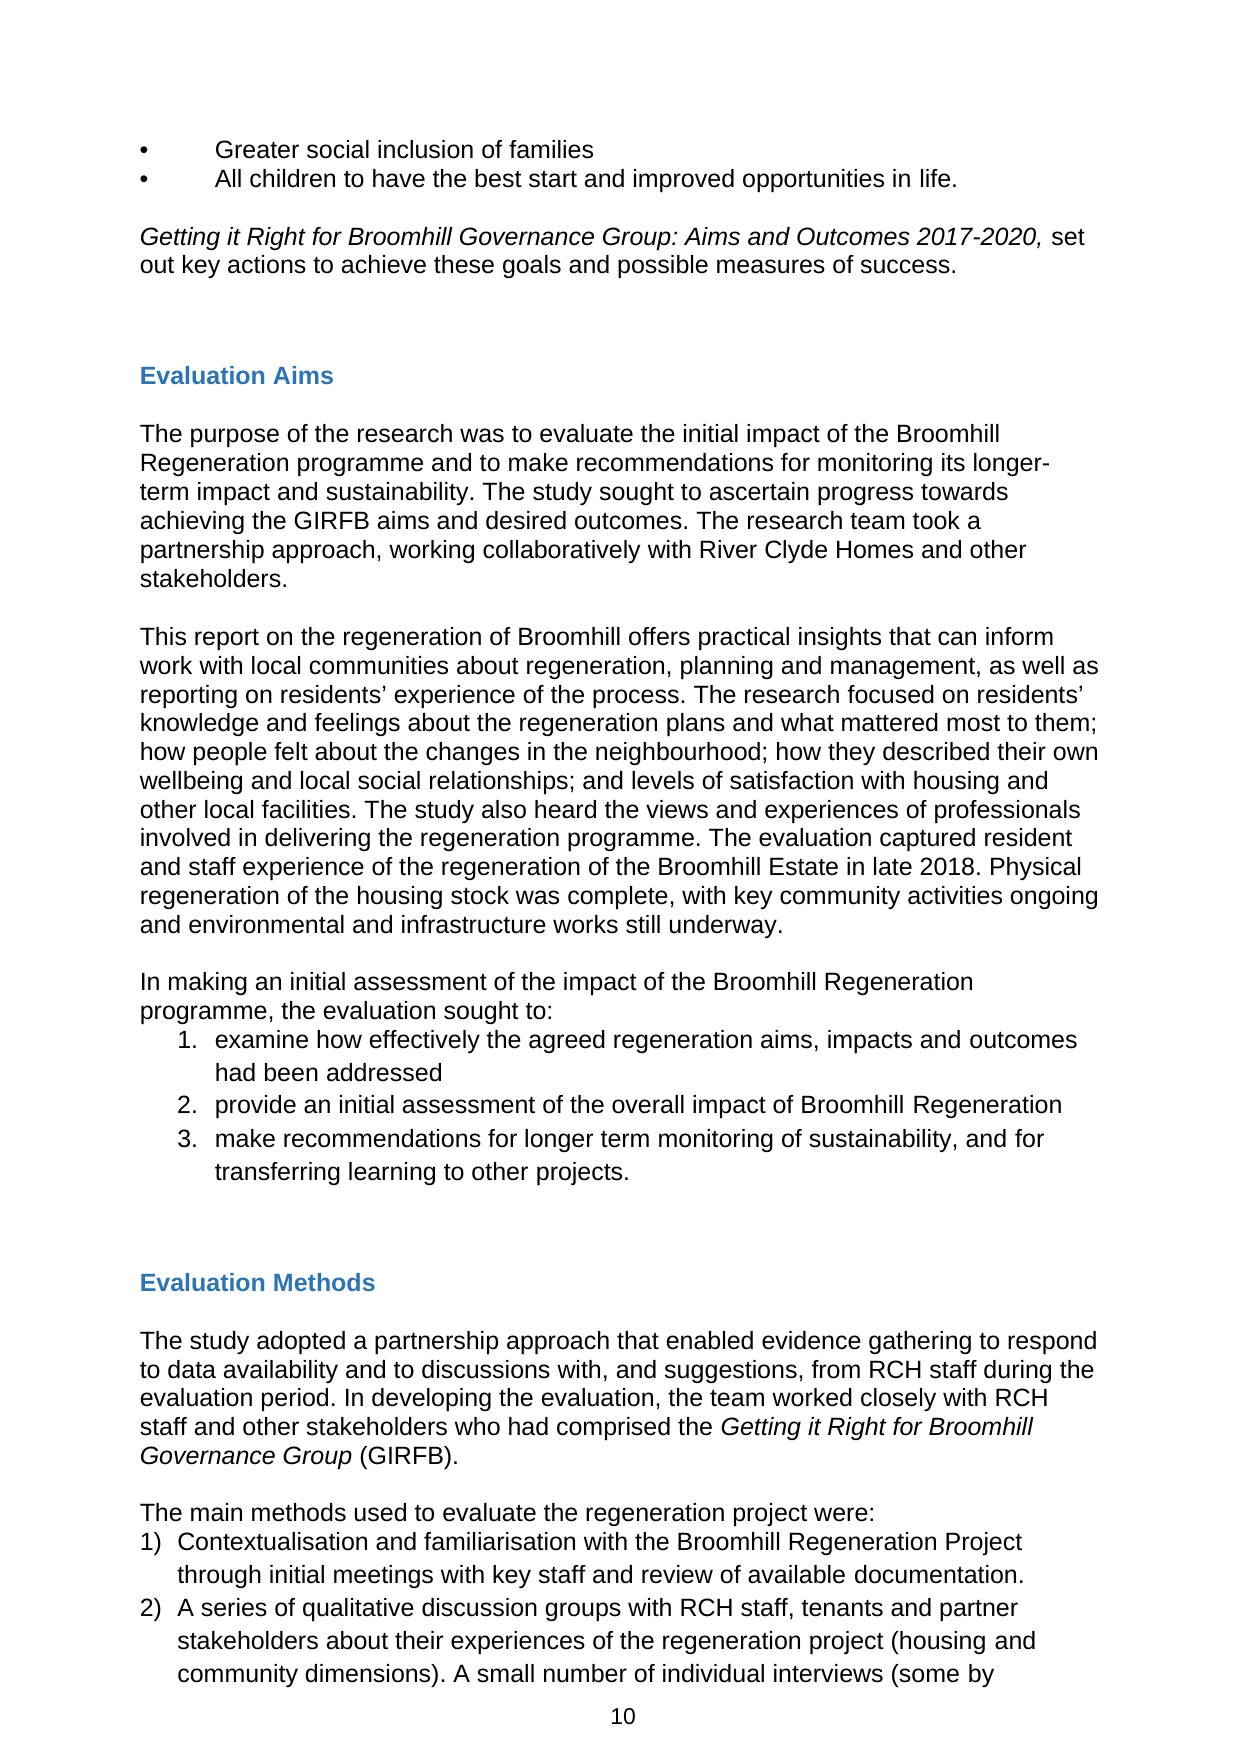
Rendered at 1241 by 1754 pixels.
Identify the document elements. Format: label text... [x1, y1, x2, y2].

text Getting it Right for Broomhill Governance Group: Aims and Outcomes 2017-2020, set out key actions to achieve these goals and possible measures of success. [139, 221, 1087, 279]
list Contextualisation and familiarisation with the Broomhill Regeneration Project through initial meetings with key staff and review of available documentation. [139, 1527, 1026, 1589]
text The purpose of the research was to evaluate the initial impact of the Broomhill Regeneration programme and to make recommendations for monitoring its longer- term impact and sustainability. The study sought to ascertain progress towards achieving the GIRFB aims and desired outcomes. The research team took a partnership approach, working collaboratively with River Clyde Homes and other stakeholders. [139, 419, 1054, 592]
list A series of qualitative discussion groups with RCH staff, tenants and partner stakeholders about their experiences of the regeneration project (housing and community dimensions). A small number of individual interviews (some by [139, 1593, 1037, 1688]
text In making an initial assessment of the impact of the Broomhill Regeneration programme, the evaluation sought to: [139, 967, 977, 1025]
list examine how effectively the agreed regeneration aims, impacts and outcomes had been addressed [177, 1025, 1078, 1087]
list provide an initial assessment of the overall impact of Broomhill Regeneration [177, 1091, 1240, 1119]
subtitle Evaluation Aims [139, 361, 1240, 390]
list All children to have the best start and improved opportunities in life. [139, 164, 1240, 193]
text The main methods used to evaluate the regeneration project were: [139, 1498, 1240, 1527]
list Greater social inclusion of families [139, 135, 1240, 164]
list make recommendations for longer term monitoring of sustainability, and for transferring learning to other projects. [177, 1124, 1044, 1186]
text This report on the regeneration of Broomhill offers practical insights that can inform work with local communities about regeneration, planning and management, as well as reporting on residents’ experience of the process. The research focused on residents’ knowledge and feelings about the regeneration plans and what mattered most to them; how people felt about the changes in the neighbourhood; how they described their own wellbeing and local social relationships; and levels of satisfaction with housing and other local facilities. The study also heard the views and experiences of professionals involved in delivering the regeneration programme. The evaluation captured resident and staff experience of the regeneration of the Broomhill Estate in late 2018. Physical regeneration of the housing stock was complete, with key community activities ongoing and environmental and infrastructure works still underway. [139, 622, 1103, 938]
text The study adopted a partnership approach that enabled evidence gathering to respond to data availability and to discussions with, and suggestions, from RCH staff during the evaluation period. In developing the evaluation, the team worked closely with RCH staff and other stakeholders who had comprised the Getting it Right for Broomhill Governance Group (GIRFB). [139, 1326, 1099, 1469]
subtitle Evaluation Methods [139, 1268, 1240, 1297]
